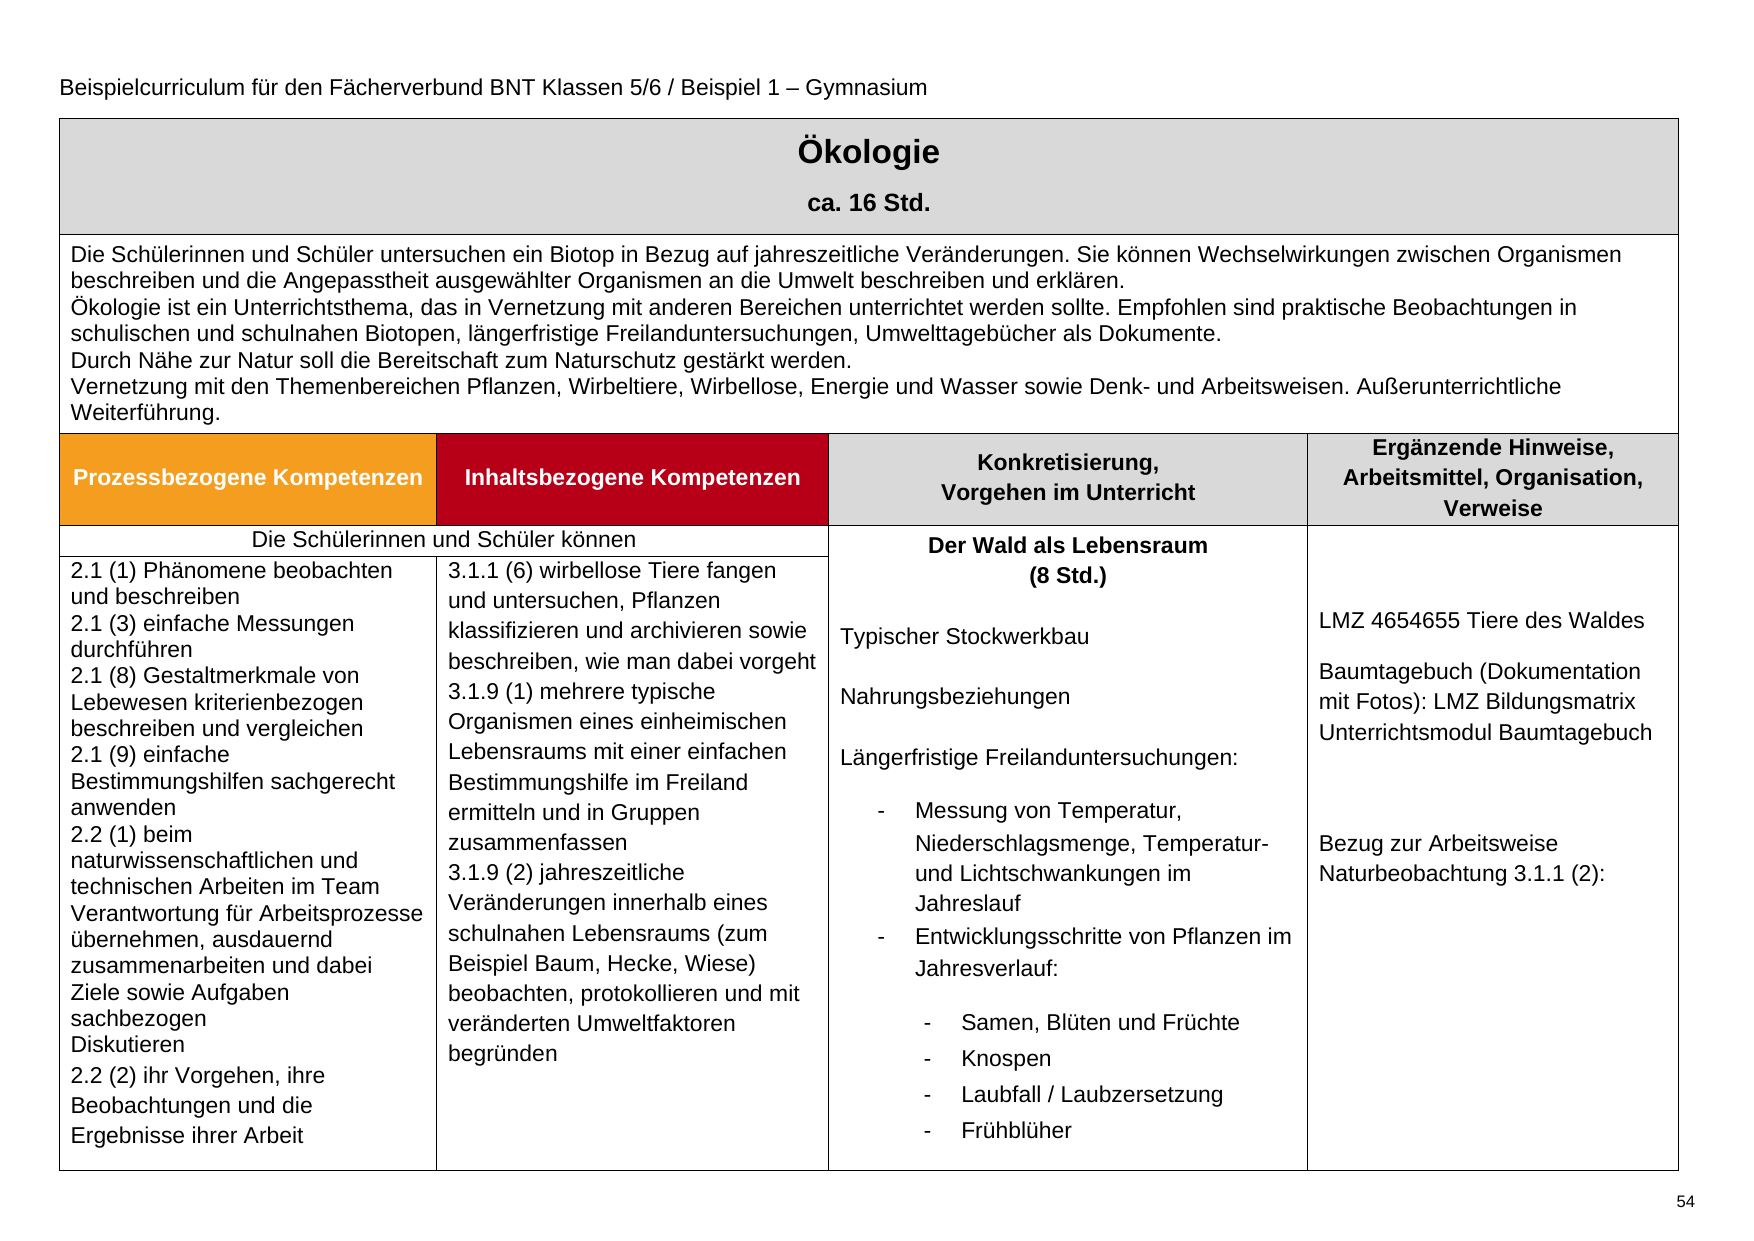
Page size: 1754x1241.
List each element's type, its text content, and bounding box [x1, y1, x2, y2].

table_cell Prozessbezogene Kompetenzen [60, 434, 436, 525]
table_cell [60, 557, 436, 1170]
table_header Ökologie ca. 16 Std. [60, 119, 1678, 234]
table_cell Ergänzende Hinweise, Arbeitsmittel, Organisation, Verweise [1308, 434, 1678, 525]
table_cell Konkretisierung, Vorgehen im Unterricht [829, 434, 1307, 525]
table_cell 3.1.1 (6) wirbellose Tiere fangen und untersuchen, Pflanzen klassifizieren und archivieren sowie beschreiben, wie man dabei vorgeht 3.1.9 (1) mehrere typische Organismen eines einheimischen Lebensraums mit einer einfachen Bestimmungshilfe im Freiland ermitteln und in Gruppen zusammenfassen 3.1.9 (2) jahreszeitliche Veränderungen innerhalb eines schulnahen Lebensraums (zum Beispiel Baum, Hecke, Wiese) beobachten, protokollieren und mit veränderten Umweltfaktoren begründen [437, 557, 828, 1170]
table_cell Die Schülerinnen und Schüler können [60, 526, 828, 556]
table_cell Der Wald als Lebensraum (8 Std.) Typischer Stockwerkbau Nahrungsbeziehungen Längerfristige Freilanduntersuchungen: Messung von Temperatur, Niederschlagsmenge, Temperatur- und Lichtschwankungen im Jahreslauf Entwicklungsschritte von Pflanzen im Jahresverlauf: Samen, Blüten und Früchte Knospen Laubfall / Laubzersetzung Frühblüher [829, 526, 1307, 1170]
table_cell LMZ 4654655 Tiere des Waldes Baumtagebuch (Dokumentation mit Fotos): LMZ Bildungsmatrix Unterrichtsmodul Baumtagebuch Bezug zur Arbeitsweise Naturbeobachtung 3.1.1 (2): [1308, 526, 1678, 1170]
table_cell Inhaltsbezogene Kompetenzen [437, 434, 828, 525]
table_cell Die Schülerinnen und Schüler untersuchen ein Biotop in Bezug auf jahreszeitliche Veränderungen. Sie können Wechselwirkungen zwischen Organismen beschreiben und die Angepasstheit ausgewählter Organismen an die Umwelt beschreiben und erklären. Ökologie ist ein Unterrichtsthema, das in Vernetzung mit anderen Bereichen unterrichtet werden sollte. Empfohlen sind praktische Beobachtungen in schulischen und schulnahen Biotopen, längerfristige Freilanduntersuchungen, Umwelttagebücher als Dokumente. Durch Nähe zur Natur soll die Bereitschaft zum Naturschutz gestärkt werden. Vernetzung mit den Themenbereichen Pflanzen, Wirbeltiere, Wirbellose, Energie und Wasser sowie Denk- und Arbeitsweisen. Außerunterrichtliche Weiterführung. [60, 235, 1678, 433]
